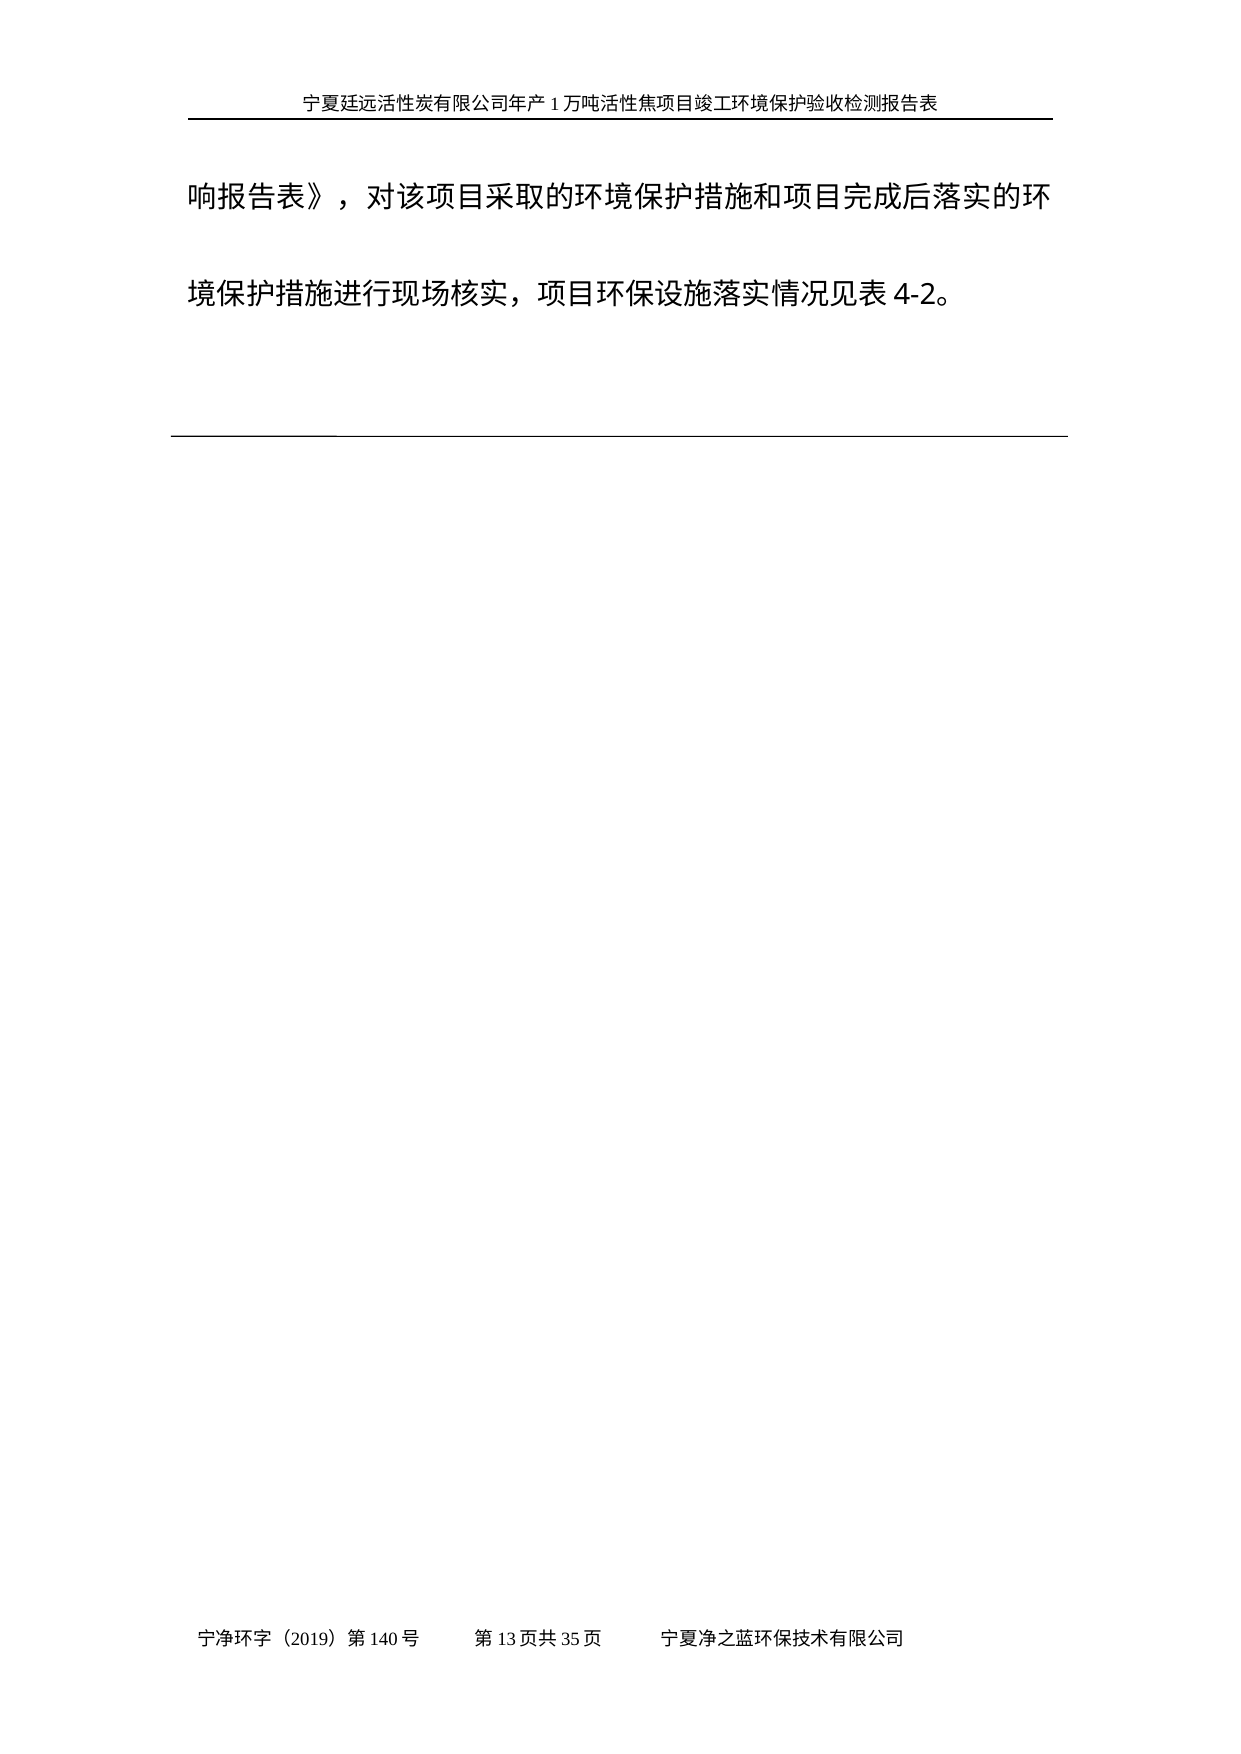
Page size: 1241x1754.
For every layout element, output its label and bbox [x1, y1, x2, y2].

text [187, 162, 1053, 324]
